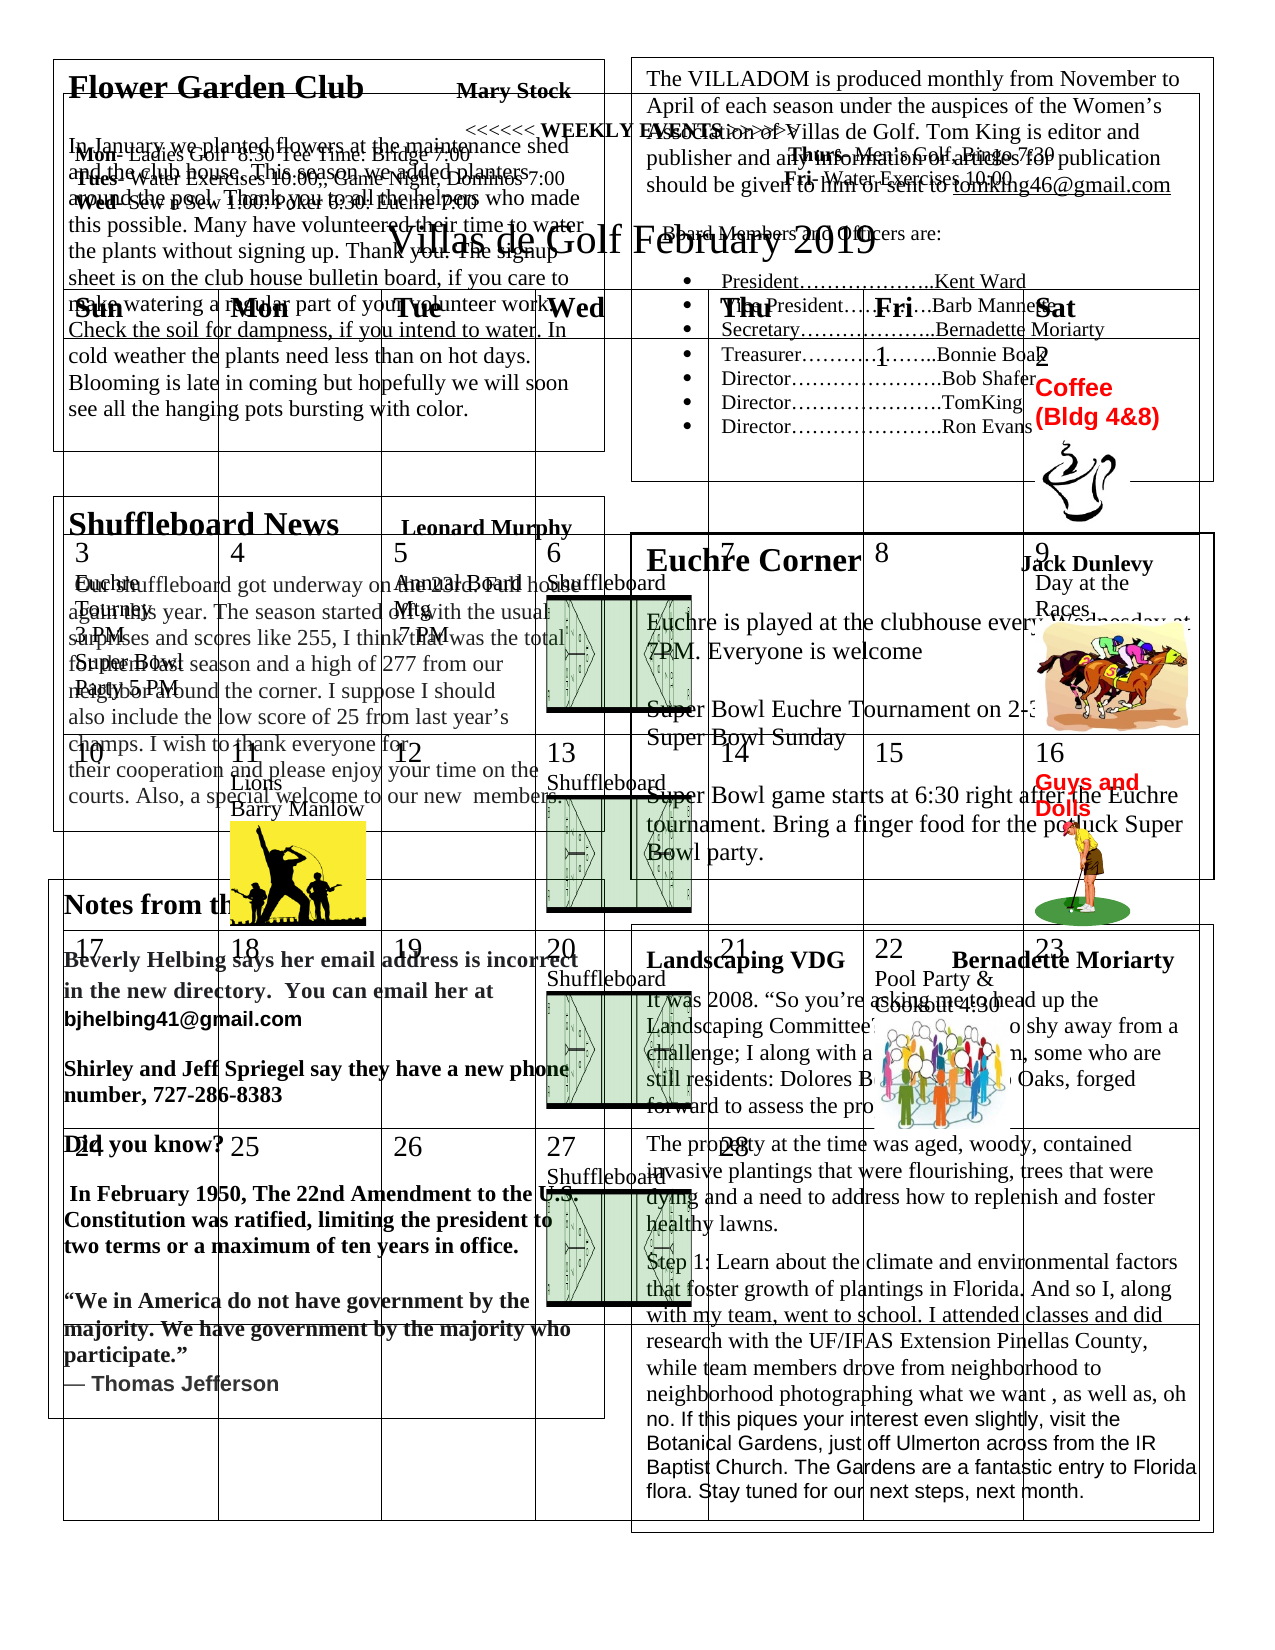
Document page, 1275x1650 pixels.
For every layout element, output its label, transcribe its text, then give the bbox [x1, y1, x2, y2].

table_cell Sun [64, 290, 218, 338]
table_cell 26 [382, 1129, 535, 1324]
table_cell 8 [864, 535, 1023, 734]
table_cell 24 [64, 1129, 218, 1324]
table_cell 20 Shuffleboard [536, 931, 708, 1128]
table_cell Wed [536, 290, 708, 338]
table_cell Thu [709, 290, 863, 338]
table_cell [382, 339, 535, 534]
picture [546, 1189, 692, 1307]
table_cell [219, 339, 381, 534]
table_cell 19 [382, 931, 535, 1128]
table_cell 28 [709, 1129, 863, 1324]
table_cell [709, 1325, 863, 1520]
picture [230, 821, 367, 926]
table_cell 2 Coffee (Bldg 4&8) [1024, 339, 1199, 534]
picture [1035, 621, 1189, 734]
table_cell 10 [64, 735, 218, 930]
table_cell [864, 1129, 1023, 1324]
table_cell 21 [709, 931, 863, 1128]
table_cell 16 Guys and Dolls [1024, 735, 1199, 930]
table_cell 18 [219, 931, 381, 1128]
table_cell Tue [382, 290, 535, 338]
table_cell 27 Shuffleboard [536, 1129, 708, 1324]
table_cell 22 Pool Party & Cookout 4:30 [864, 931, 1023, 1128]
table_header <<<<<< WEEKLY EVENTS >>>>>> Mon- Ladies Golf 8:30 Tee Time: Bridge 7:00 Thurs- Men’s Golf, Bingo 7:30 Tues- Water Exercises 10:00,, Game Night, Dominos 7:00 Fri- Water Exercises 10:00 Wed- Sew n Sew 1:00: Poker 6:30: Euchre 7:00 Villas de Golf February 2019 [64, 94, 1199, 289]
table_cell Sat [1024, 290, 1199, 338]
picture [1035, 430, 1131, 532]
table_cell [864, 1325, 1023, 1520]
table_cell 17 [64, 931, 218, 1128]
table_cell [64, 339, 218, 534]
table_cell 11 Lions Barry Manlow [219, 735, 381, 930]
table_cell [536, 339, 708, 534]
table_cell [64, 1325, 218, 1520]
table_cell 5 Annual Board Mtg 7 PM [382, 535, 535, 734]
picture [874, 1017, 1011, 1129]
table_cell [219, 1325, 381, 1520]
table_cell [382, 1325, 535, 1520]
table_cell 25 [219, 1129, 381, 1324]
table_cell 1 [864, 339, 1023, 534]
picture [546, 795, 692, 913]
picture [546, 991, 692, 1109]
table_cell [536, 1325, 708, 1520]
table_cell [709, 339, 863, 534]
table_cell 9 Day at the Races [1024, 535, 1199, 734]
table_cell 6 Shuffleboard [536, 535, 708, 734]
table_cell 4 [219, 535, 381, 734]
table_cell 3 Euchre Tourney 3 PM Super Bowl Party 5 PM [64, 535, 218, 734]
table_cell 23 [1024, 931, 1199, 1128]
table_cell Fri [864, 290, 1023, 338]
table_cell 12 [382, 735, 535, 930]
table_cell Mon [219, 290, 381, 338]
table_cell 7 [709, 535, 863, 734]
table_cell [1024, 1129, 1199, 1324]
table_cell 15 [864, 735, 1023, 930]
table_cell 13 Shuffleboard [536, 735, 708, 930]
picture [546, 595, 692, 713]
table_cell 14 [709, 735, 863, 930]
table_cell [1024, 1325, 1199, 1520]
